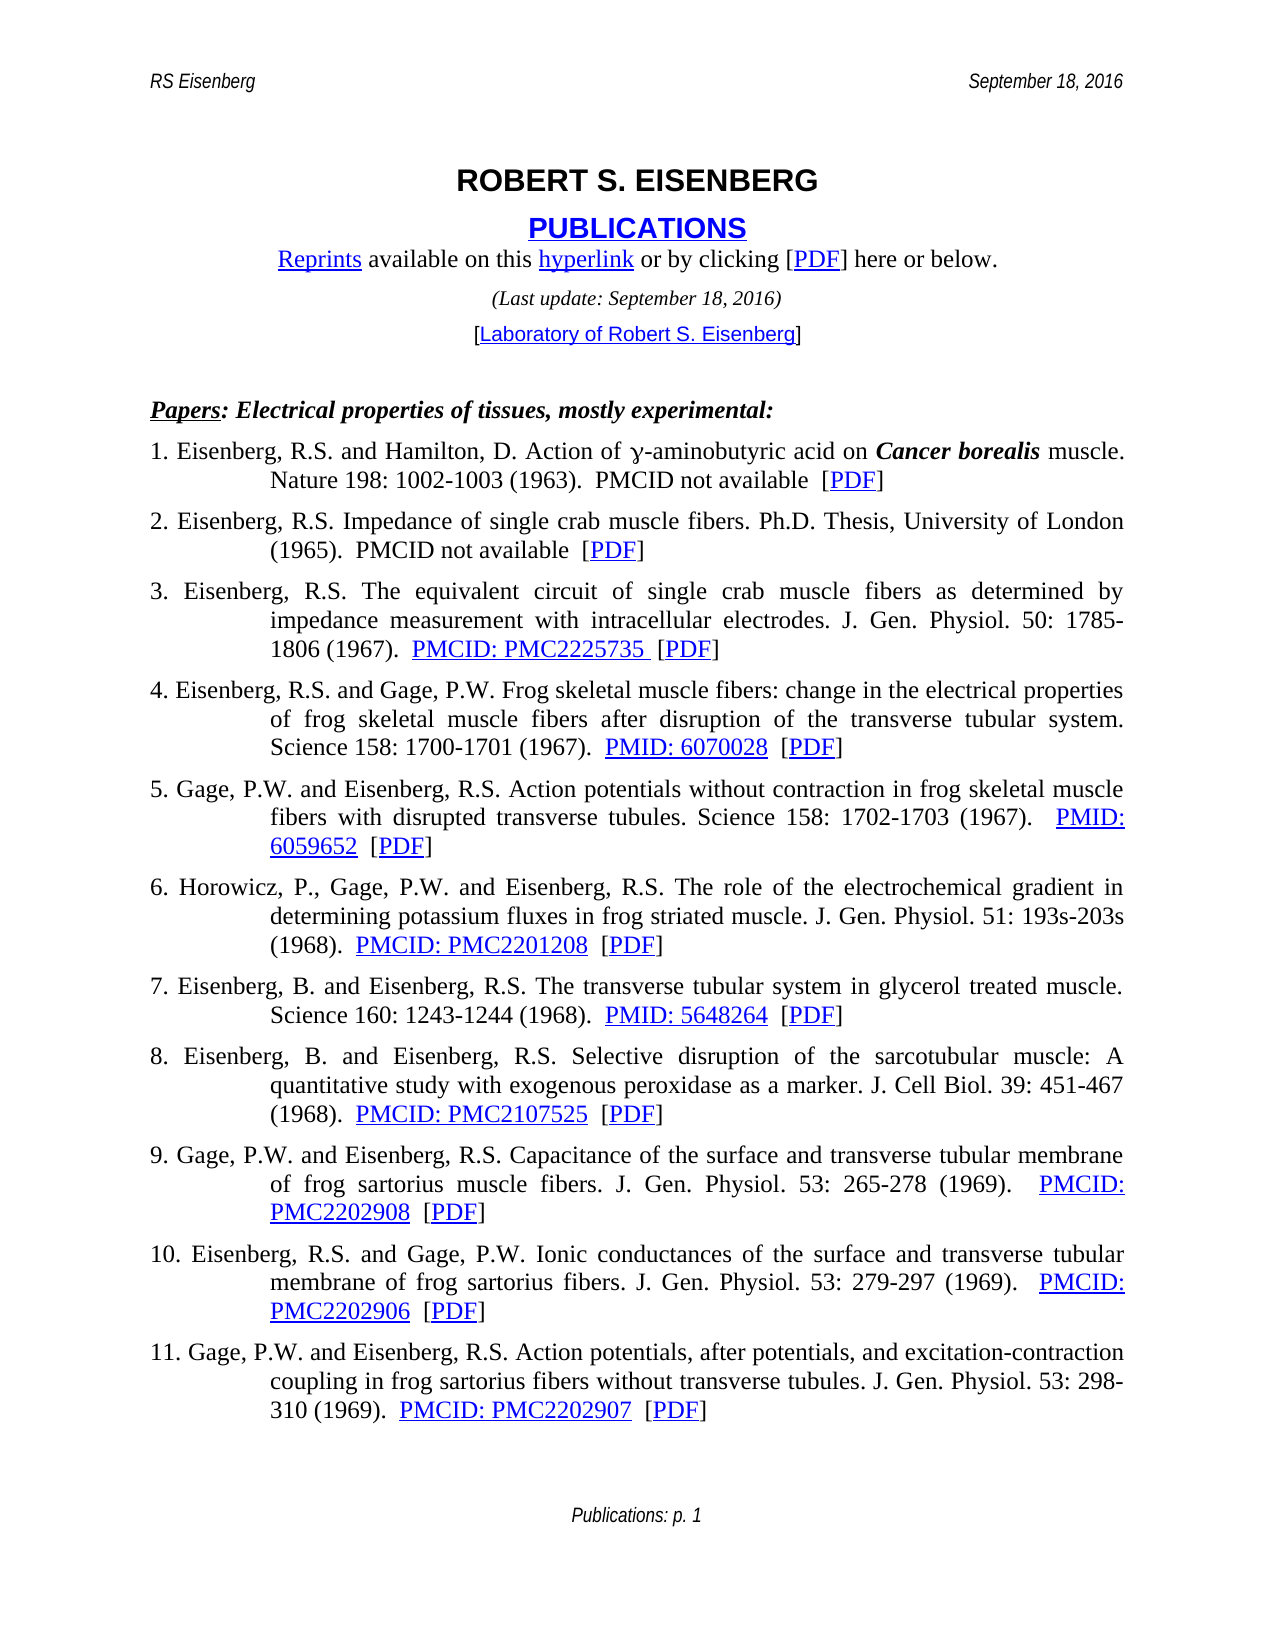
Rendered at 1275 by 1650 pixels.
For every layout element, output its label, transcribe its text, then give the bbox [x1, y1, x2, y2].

text 4. Eisenberg, R.S. and Gage, P.W. Frog skeletal muscle fibers: change in the electrical properties of frog skeletal muscle fibers after disruption of the transverse tubular system. Science 158: 1700-1701 (1967). PMID: 6070028 [PDF] [150, 675, 1125, 761]
text 8. Eisenberg, B. and Eisenberg, R.S. Selective disruption of the sarcotubular muscle: A quantitative study with exogenous peroxidase as a marker. J. Cell Biol. 39: 451-467 (1968). PMCID: PMC2107525 [PDF] [150, 1041, 1125, 1127]
text 11. Gage, P.W. and Eisenberg, R.S. Action potentials, after potentials, and excitation-contraction coupling in frog sartorius fibers without transverse tubules. J. Gen. Physiol. 53: 298-310 (1969). PMCID: PMC2202907 [PDF] [150, 1337, 1125, 1424]
text Papers: Electrical properties of tissues, mostly experimental: [150, 395, 1125, 424]
text (Last update: September 18, 2016) [150, 285, 1125, 309]
text Reprints available on this hyperlink or by clicking [PDF] here or below. [150, 244, 1125, 273]
text 10. Eisenberg, R.S. and Gage, P.W. Ionic conductances of the surface and transverse tubular membrane of frog sartorius fibers. J. Gen. Physiol. 53: 279-297 (1969). PMCID: PMC2202906 [PDF] [150, 1239, 1125, 1325]
text [Laboratory of Robert S. Eisenberg] [150, 322, 1125, 346]
text 9. Gage, P.W. and Eisenberg, R.S. Capacitance of the surface and transverse tubular membrane of frog sartorius muscle fibers. J. Gen. Physiol. 53: 265-278 (1969). PMCID: PMC2202908 [PDF] [150, 1140, 1125, 1226]
text 2. Eisenberg, R.S. Impedance of single crab muscle fibers. Ph.D. Thesis, University of London (1965). PMCID not available [PDF] [150, 506, 1125, 564]
text 7. Eisenberg, B. and Eisenberg, R.S. The transverse tubular system in glycerol treated muscle. Science 160: 1243-1244 (1968). PMID: 5648264 [PDF] [150, 971, 1125, 1029]
text 1. Eisenberg, R.S. and Hamilton, D. Action of -aminobutyric acid on Cancer borealis muscle. Nature 198: 1002-1003 (1963). PMCID not available [PDF] [150, 436, 1125, 494]
text PUBLICATIONS [150, 211, 1125, 244]
text 3. Eisenberg, R.S. The equivalent circuit of single crab muscle fibers as determined by impedance measurement with intracellular electrodes. J. Gen. Physiol. 50: 1785-1806 (1967). PMCID: PMC2225735 [PDF] [150, 576, 1125, 662]
text 6. Horowicz, P., Gage, P.W. and Eisenberg, R.S. The role of the electrochemical gradient in determining potassium fluxes in frog striated muscle. J. Gen. Physiol. 51: 193s-203s (1968). PMCID: PMC2201208 [PDF] [150, 872, 1125, 959]
text 5. Gage, P.W. and Eisenberg, R.S. Action potentials without contraction in frog skeletal muscle fibers with disrupted transverse tubules. Science 158: 1702-1703 (1967). PMID: 6059652 [PDF] [150, 774, 1125, 860]
text ROBERT S. EISENBERG [150, 162, 1125, 198]
